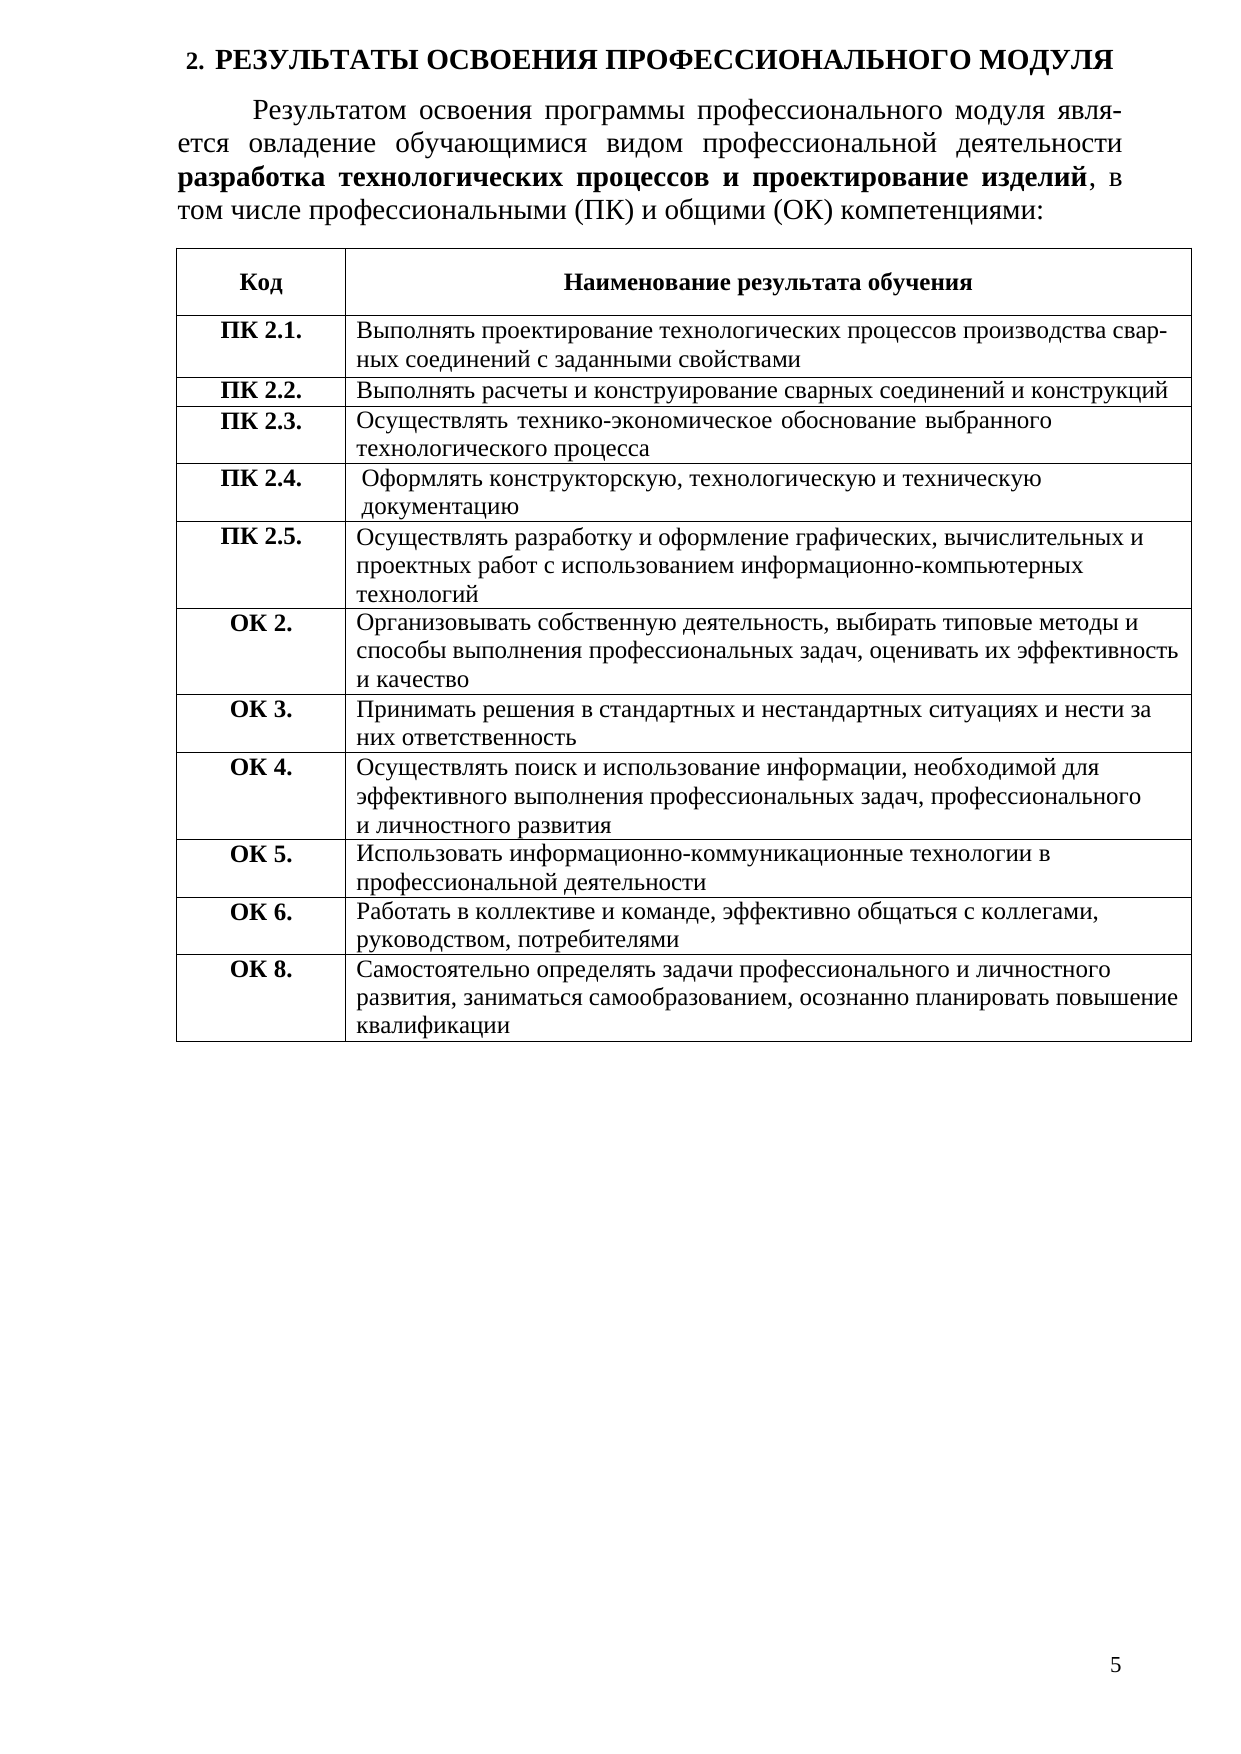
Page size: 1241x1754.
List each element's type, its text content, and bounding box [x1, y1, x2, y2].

table_cell Оформлять конструкторскую, технологическую и техническую документацию [346, 464, 1191, 521]
subtitle РЕЗУЛЬТАТЫ ОСВОЕНИЯ ПРОФЕССИОНАЛЬНОГО МОДУЛЯ [186, 42, 1240, 76]
table_cell ОК 5. [177, 840, 345, 896]
table_cell Организовывать собственную деятельность, выбирать типовые методы и способы выполнения профессиональных задач, оценивать их эффективность и качество [346, 609, 1191, 694]
table_cell ОК 4. [177, 753, 345, 839]
table_cell ПК 2.5. [177, 522, 345, 608]
table_cell ПК 2.2. [177, 378, 345, 406]
table_header Код [177, 249, 345, 315]
table_cell Самостоятельно определять задачи профессионального и личностного развития, заниматься самообразованием, осознанно планировать повышение квалификации [346, 955, 1191, 1041]
table_cell ОК 8. [177, 955, 345, 1041]
table_header Наименование результата обучения [346, 249, 1191, 315]
table_cell Выполнять проектирование технологических процессов производства свар- ных соединений с заданными свойствами [346, 316, 1191, 377]
table_cell Осуществлять поиск и использование информации, необходимой для эффективного выполнения профессиональных задач, профессионального и личностного развития [346, 753, 1191, 839]
table_cell Использовать информационно-коммуникационные технологии в профессиональной деятельности [346, 840, 1191, 896]
table_cell ПК 2.4. [177, 464, 345, 521]
table_cell Работать в коллективе и команде, эффективно общаться с коллегами, руководством, потребителями [346, 898, 1191, 954]
table_cell Выполнять расчеты и конструирование сварных соединений и конструкций [346, 378, 1191, 406]
table_cell Осуществлять разработку и оформление графических, вычислительных и проектных работ с использованием информационно-компьютерных технологий [346, 522, 1191, 608]
table_cell ОК 2. [177, 609, 345, 694]
table_cell Осуществлять технико-экономическое обоснование выбранного технологического процесса [346, 407, 1191, 463]
table_cell ПК 2.3. [177, 407, 345, 463]
table_cell ПК 2.1. [177, 316, 345, 377]
text Результатом освоения программы профессионального модуля явля- ется овладение обучающимися видом профессиональной деятельности разработка технологических процессов и проектирование изделий, в том числе профессиональными (ПК) и общими (ОК) компетенциями: [177, 92, 1122, 226]
table_cell ОК 3. [177, 695, 345, 752]
table_cell ОК 6. [177, 898, 345, 954]
table_cell Принимать решения в стандартных и нестандартных ситуациях и нести за них ответственность [346, 695, 1191, 752]
